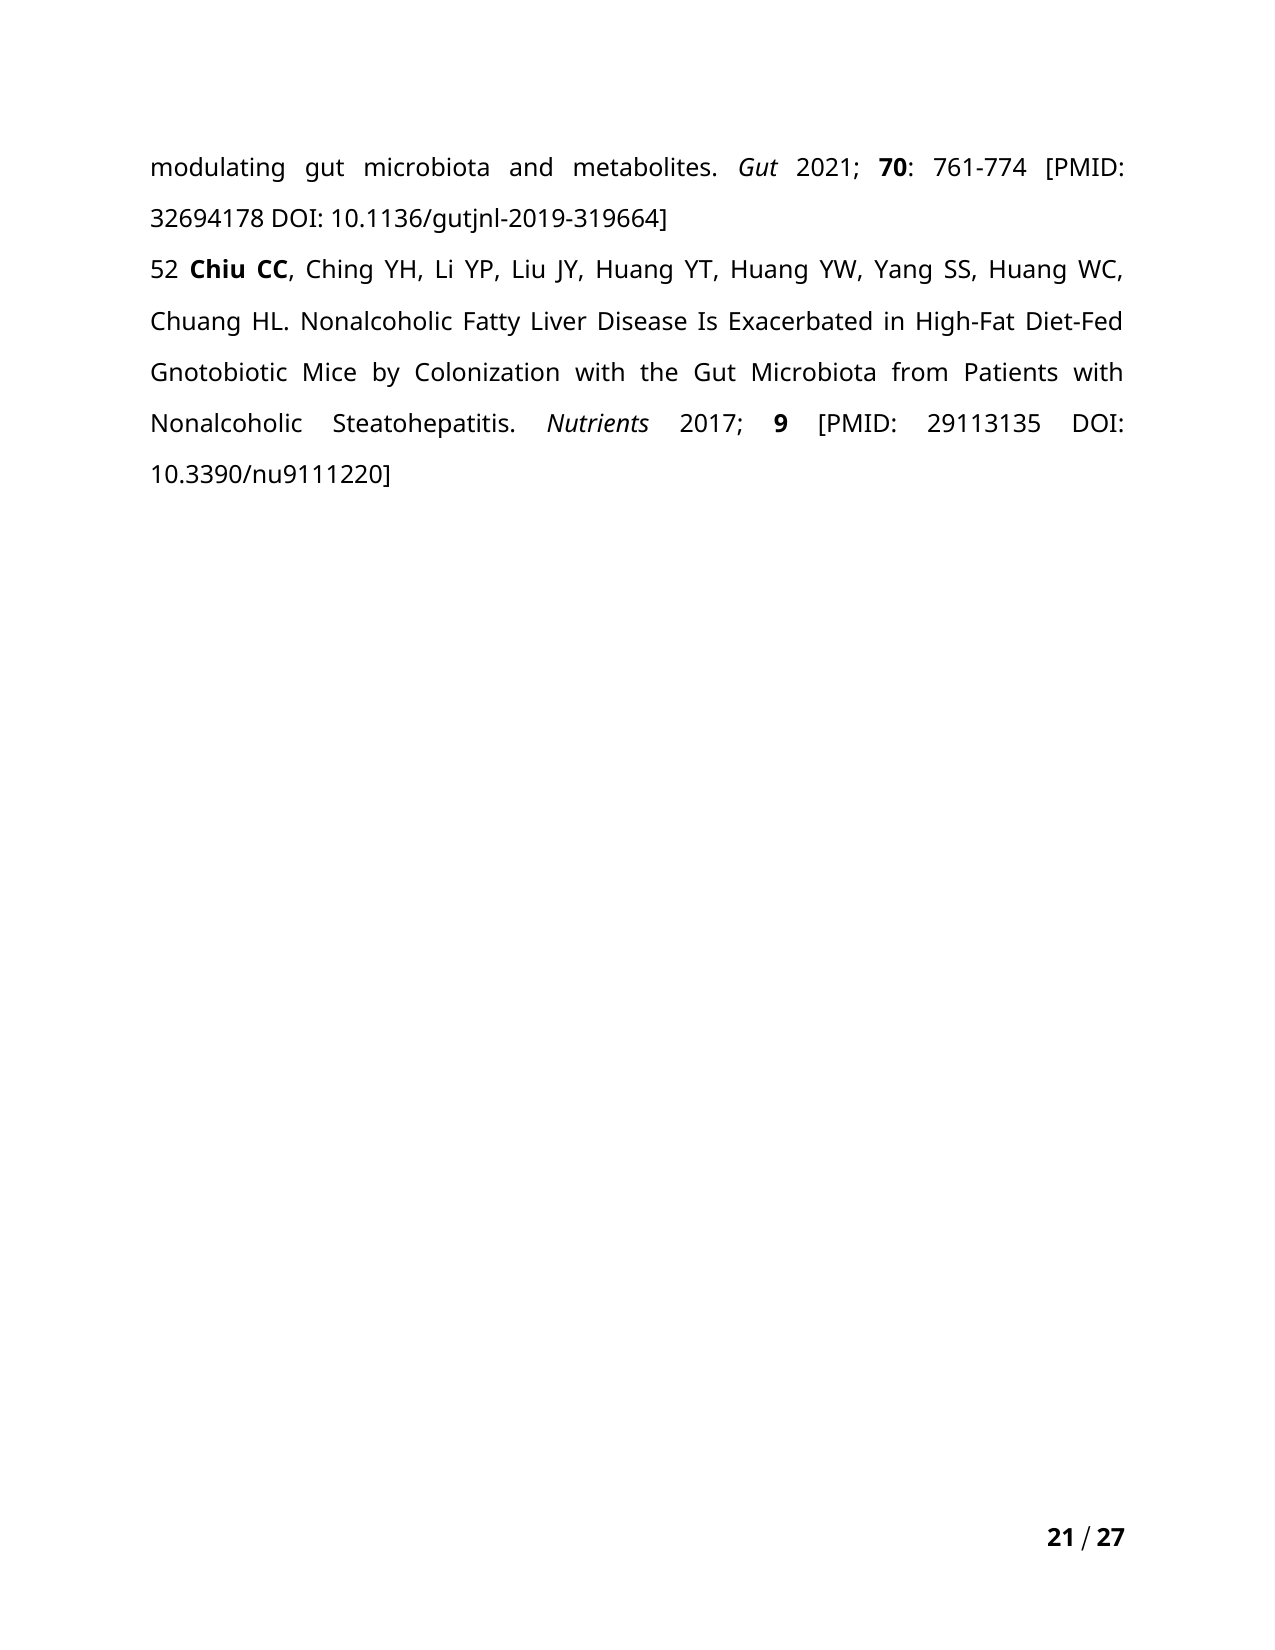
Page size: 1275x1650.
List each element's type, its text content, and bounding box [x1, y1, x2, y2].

text 52 Chiu CC, Ching YH, Li YP, Liu JY, Huang YT, Huang YW, Yang SS, Huang WC, Chuang HL. Nonalcoholic Fatty Liver Disease Is Exacerbated in High-Fat Diet-Fed Gnotobiotic Mice by Colonization with the Gut Microbiota from Patients with Nonalcoholic Steatohepatitis. Nutrients 2017; 9 [PMID: 29113135 DOI: 10.3390/nu9111220] [150, 252, 1125, 490]
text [150, 150, 1125, 235]
